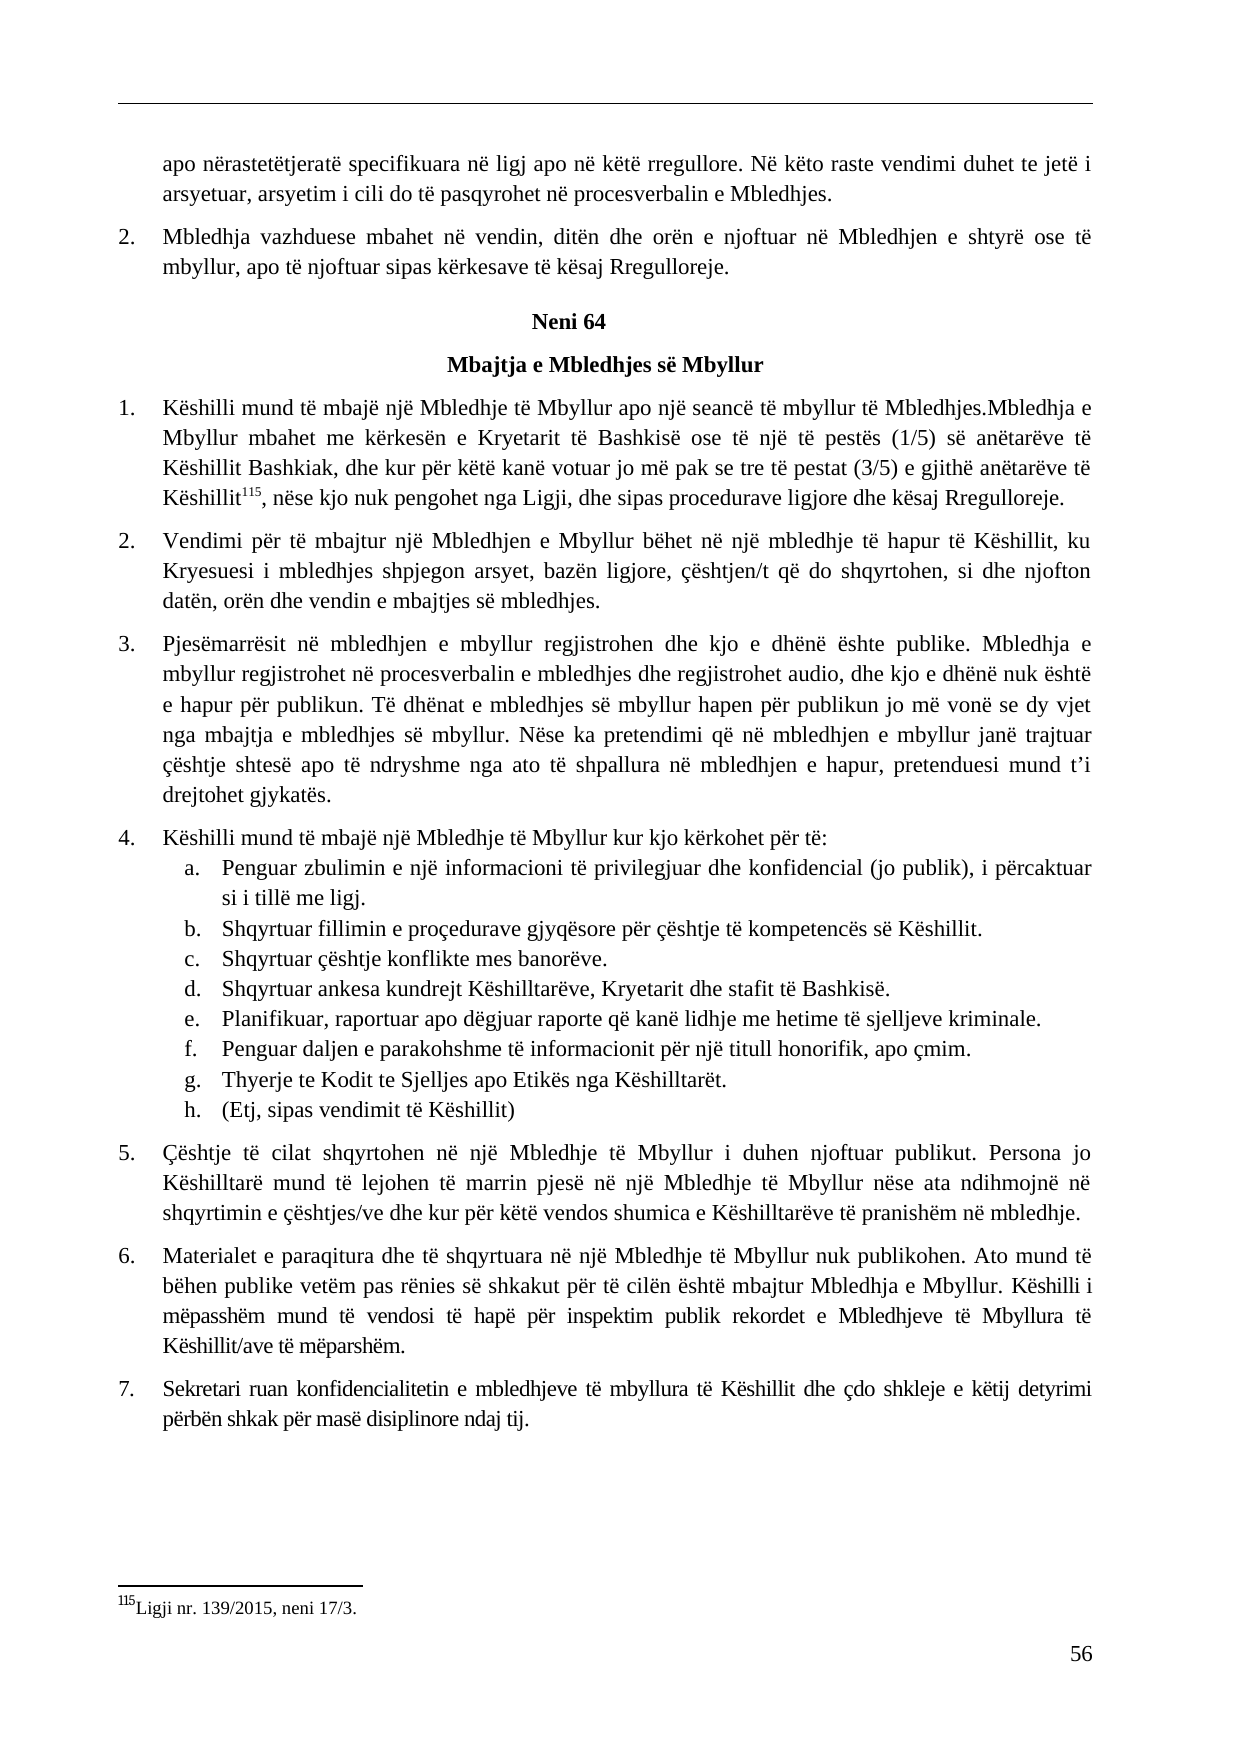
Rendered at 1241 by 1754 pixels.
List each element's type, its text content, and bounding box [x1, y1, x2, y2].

subtitle Mbajtja e Mbledhjes së Mbyllur [118, 351, 1093, 377]
list Këshilli mund të mbajë një Mbledhje të Mbyllur apo një seancë të mbyllur të Mbledhjes.Mbledhja e Mbyllur mbahet me kërkesën e Kryetarit të Bashkisë ose të një të pestës (1/5) së anëtarëve të Këshillit Bashkiak, dhe kur për këtë kanë votuar jo më pak se tre të pestat (3/5) e gjithë anëtarëve të Këshillit, nëse kjo nuk pengohet nga Ligji, dhe sipas procedurave ligjore dhe kësaj Rregulloreje. [118, 394, 1093, 511]
list Shqyrtuar fillimin e proçedurave gjyqësore për çështje të kompetencës së Këshillit. [184, 914, 1093, 941]
list Penguar zbulimin e një informacioni të privilegjuar dhe konfidencial (jo publik), i përcaktuar si i tillë me ligj. [184, 854, 1093, 911]
list Penguar daljen e parakohshme të informacionit për një titull honorifik, apo çmim. [184, 1035, 1093, 1062]
list Çështje të cilat shqyrtohen në një Mbledhje të Mbyllur i duhen njoftuar publikut. Persona jo Këshilltarë mund të lejohen të marrin pjesë në një Mbledhje të Mbyllur nëse ata ndihmojnë në shqyrtimin e çështjes/ve dhe kur për këtë vendos shumica e Këshilltarëve të pranishëm në mbledhje. [118, 1138, 1093, 1225]
list Këshilli mund të mbajë një Mbledhje të Mbyllur kur kjo kërkohet për të: [118, 824, 1093, 850]
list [118, 150, 1093, 207]
list Thyerje te Kodit te Sjelljes apo Etikës nga Këshilltarët. [184, 1066, 1093, 1092]
list Planifikuar, raportuar apo dëgjuar raporte që kanë lidhje me hetime të sjelljeve kriminale. [184, 1005, 1093, 1032]
list Materialet e paraqitura dhe të shqyrtuara në një Mbledhje të Mbyllur nuk publikohen. Ato mund të bëhen publike vetëm pas rënies së shkakut për të cilën është mbajtur Mbledhja e Mbyllur. Këshilli i mëpasshëm mund të vendosi të hapë për inspektim publik rekordet e Mbledhjeve të Mbyllura të Këshillit/ave të mëparshëm. [118, 1242, 1093, 1359]
list Sekretari ruan konfidencialitetin e mbledhjeve të mbyllura të Këshillit dhe çdo shkleje e këtij detyrimi përbën shkak për masë disiplinore ndaj tij. [118, 1375, 1093, 1432]
list Pjesëmarrësit në mbledhjen e mbyllur regjistrohen dhe kjo e dhënë ështe publike. Mbledhja e mbyllur regjistrohet në procesverbalin e mbledhjes dhe regjistrohet audio, dhe kjo e dhënë nuk është e hapur për publikun. Të dhënat e mbledhjes së mbyllur hapen për publikun jo më vonë se dy vjet nga mbajtja e mbledhjes së mbyllur. Nëse ka pretendimi që në mbledhjen e mbyllur janë trajtuar çështje shtesë apo të ndryshme nga ato të shpallura në mbledhjen e hapur, pretenduesi mund t’i drejtohet gjykatës. [118, 630, 1093, 808]
list Shqyrtuar çështje konflikte mes banorëve. [184, 945, 1093, 971]
list Vendimi për të mbajtur një Mbledhjen e Mbyllur bëhet në një mbledhje të hapur të Këshillit, ku Kryesuesi i mbledhjes shpjegon arsyet, bazën ligjore, çështjen/t që do shqyrtohen, si dhe njofton datën, orën dhe vendin e mbajtjes së mbledhjes. [118, 527, 1093, 614]
list (Etj, sipas vendimit të Këshillit) [184, 1096, 1093, 1122]
list Shqyrtuar ankesa kundrejt Këshilltarëve, Kryetarit dhe stafit të Bashkisë. [184, 975, 1093, 1001]
list Mbledhja vazhduese mbahet në vendin, ditën dhe orën e njoftuar në Mbledhjen e shtyrë ose të mbyllur, apo të njoftuar sipas kërkesave të kësaj Rregulloreje. [118, 223, 1093, 279]
